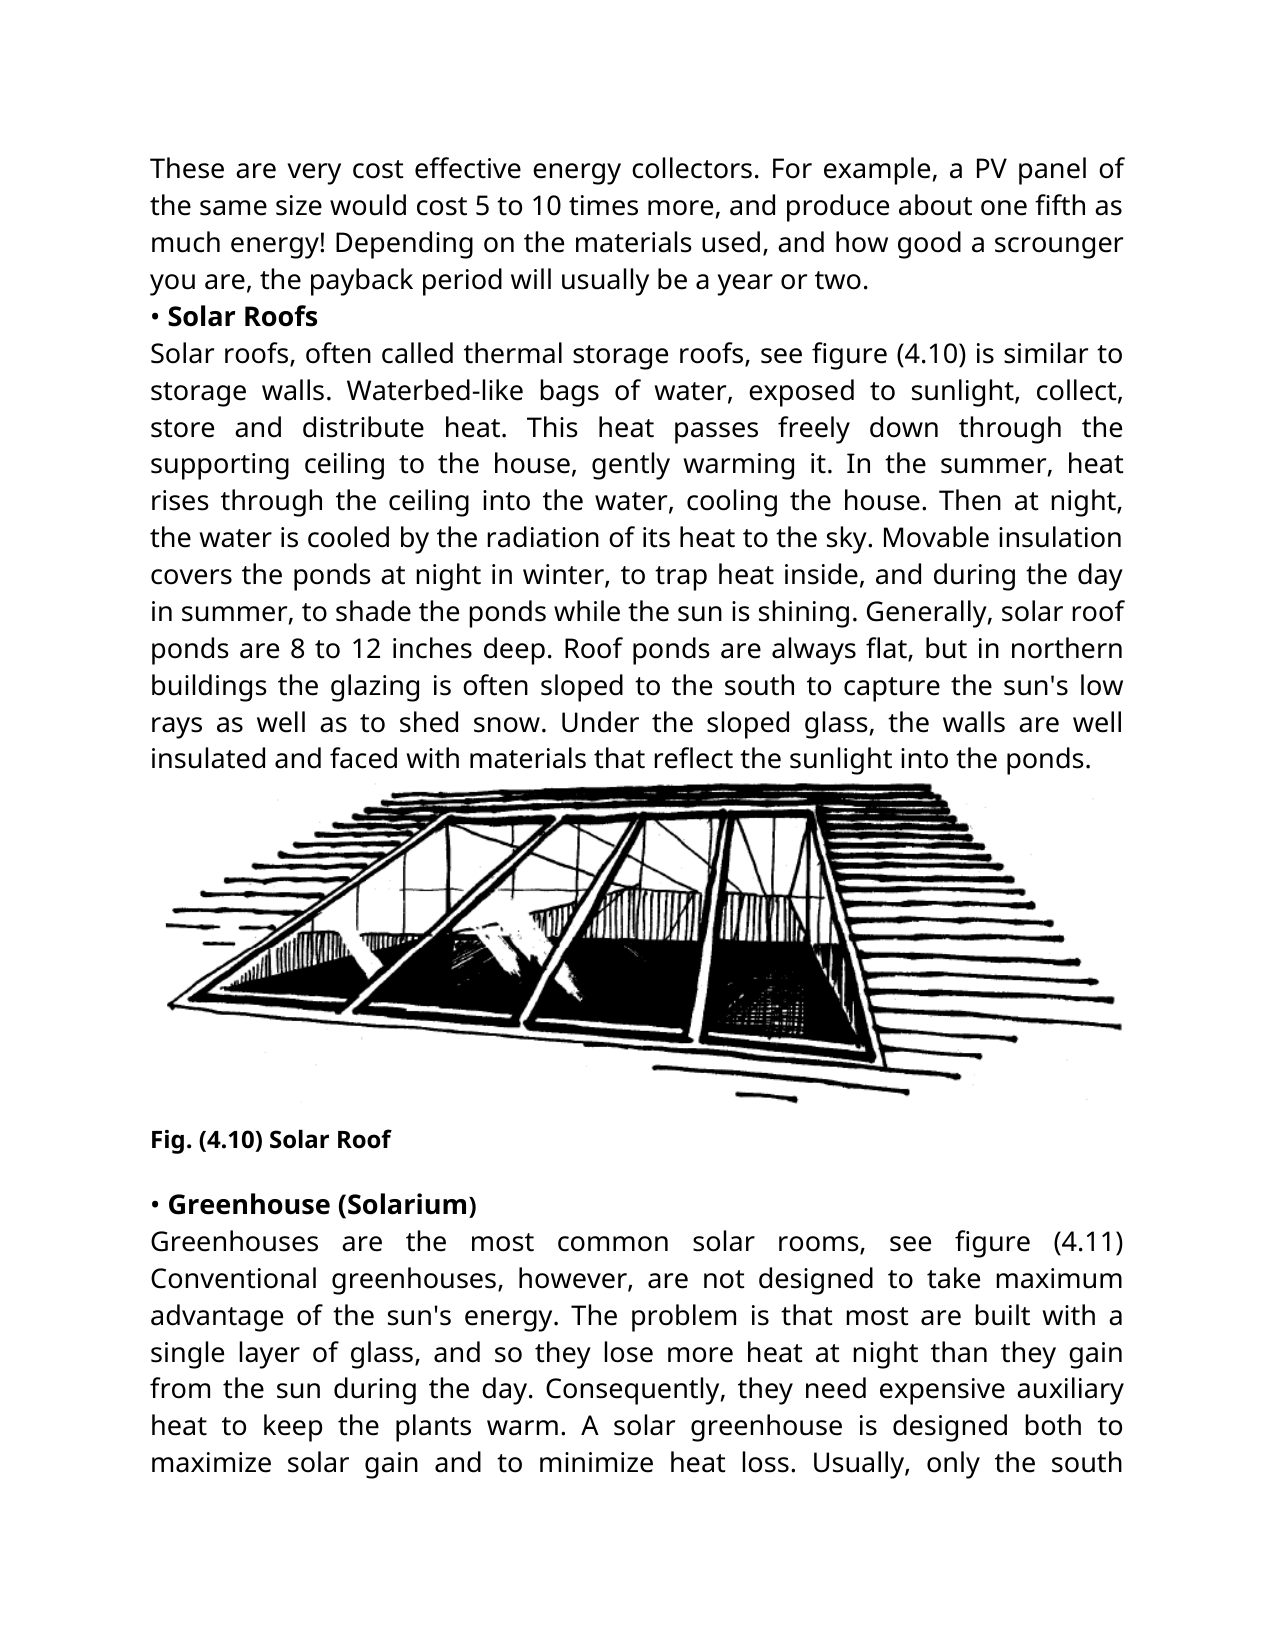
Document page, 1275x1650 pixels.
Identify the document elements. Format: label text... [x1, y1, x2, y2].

text Fig. (4.10) Solar Roof [150, 1124, 1125, 1156]
text These are very cost effective energy collectors. For example, a PV panel of the same size would cost 5 to 10 times more, and produce about one fifth as much energy! Depending on the materials used, and how good a scrounger you are, the payback period will usually be a year or two. [150, 150, 1125, 297]
text • Greenhouse (Solarium) [150, 1186, 1125, 1222]
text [150, 1222, 1125, 1481]
text Solar roofs, often called thermal storage roofs, see figure (4.10) is similar to storage walls. Waterbed-like bags of water, exposed to sunlight, collect, store and distribute heat. This heat passes freely down through the supporting ceiling to the house, gently warming it. In the summer, heat rises through the ceiling into the water, cooling the house. Then at night, the water is cooled by the radiation of its heat to the sky. Movable insulation covers the ponds at night in winter, to trap heat inside, and during the day in summer, to shade the ponds while the sun is shining. Generally, solar roof ponds are 8 to 12 inches deep. Roof ponds are always flat, but in northern buildings the glazing is often sloped to the south to capture the sun's low rays as well as to shed snow. Under the sloped glass, the walls are well insulated and faced with materials that reflect the sunlight into the ponds. [150, 334, 1125, 776]
text • Solar Roofs [150, 297, 1125, 334]
